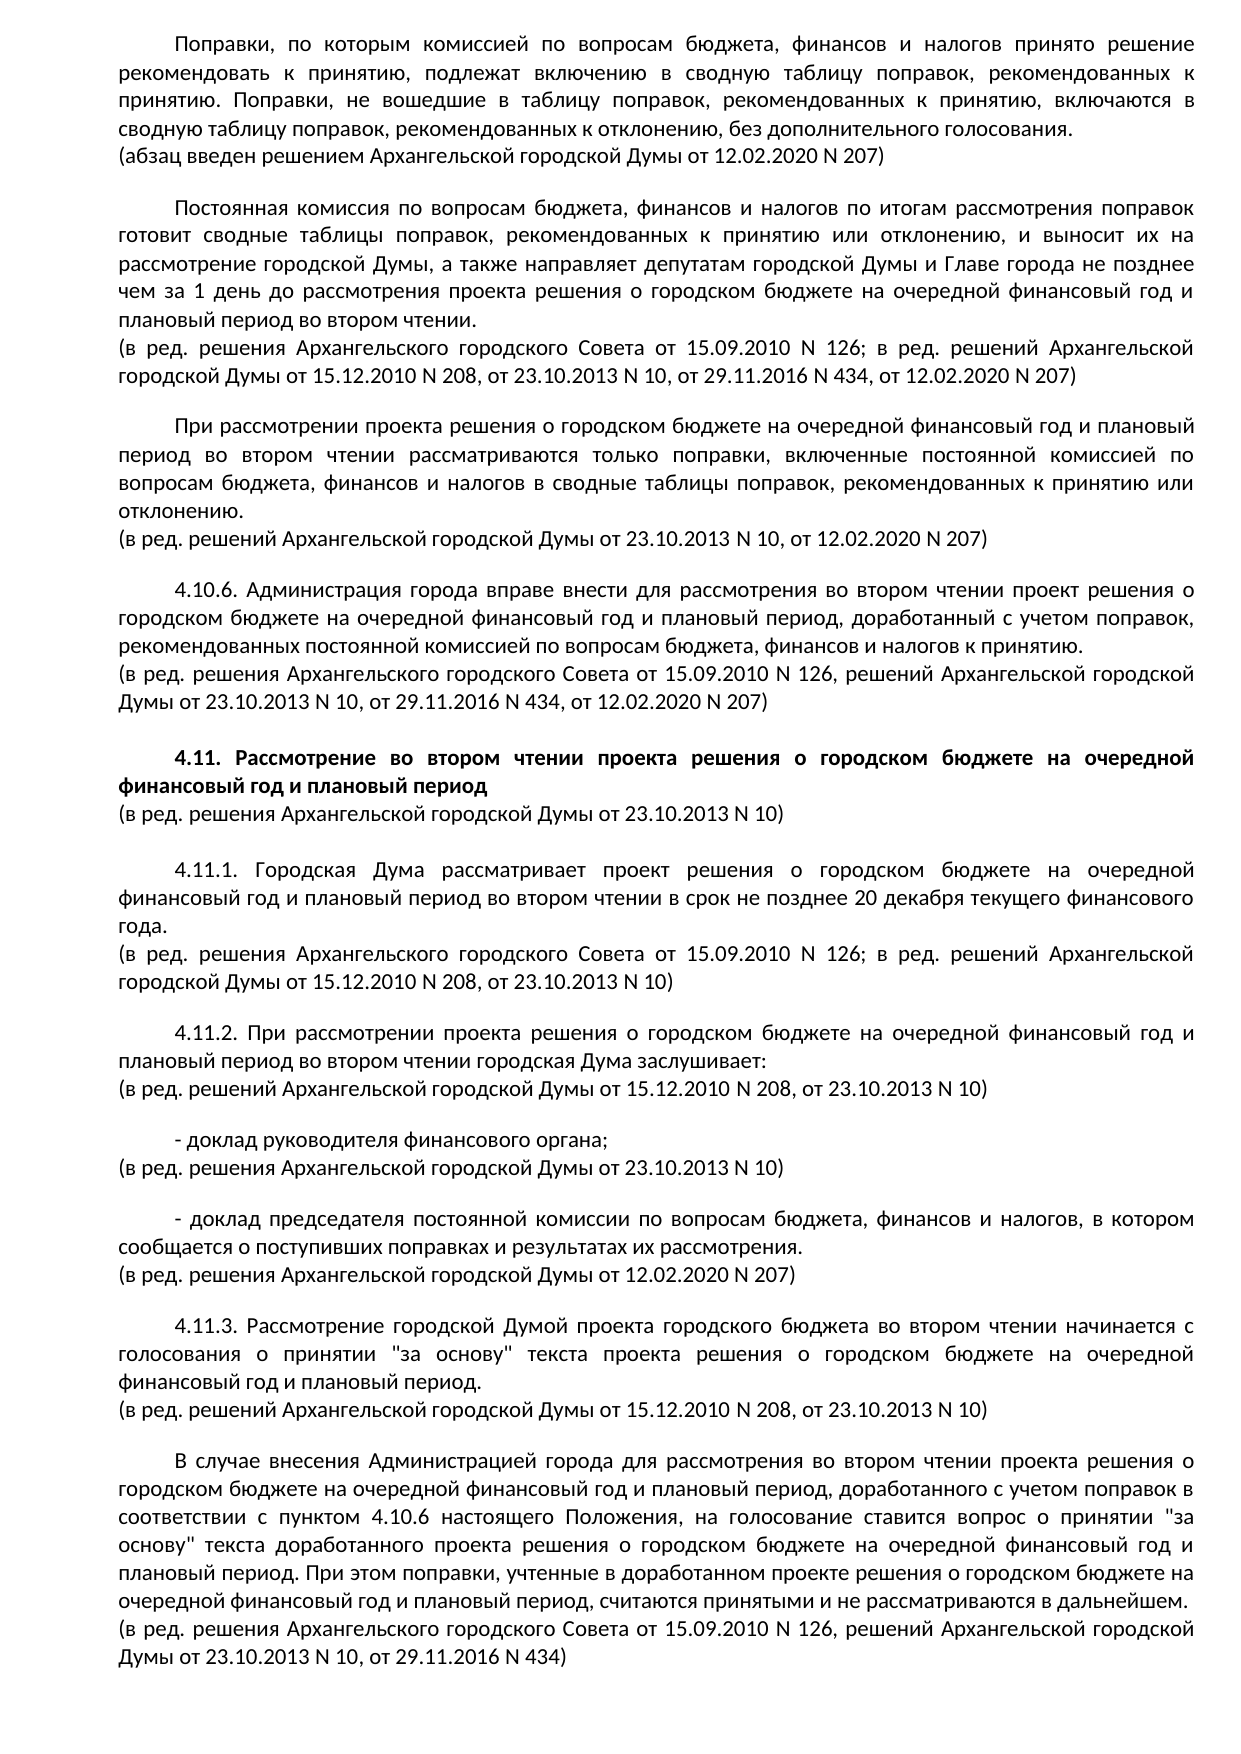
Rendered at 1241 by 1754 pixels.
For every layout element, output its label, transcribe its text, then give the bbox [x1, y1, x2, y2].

text (в ред. решения Архангельского городского Совета от 15.09.2010 N 126; в ред. решений Архангельской городской Думы от 15.12.2010 N 208, от 23.10.2013 N 10, от 29.11.2016 N 434, от 12.02.2020 N 207) [118, 333, 1196, 389]
text (абзац введен решением Архангельской городской Думы от 12.02.2020 N 207) [118, 142, 1196, 170]
text - доклад председателя постоянной комиссии по вопросам бюджета, финансов и налогов, в котором сообщается о поступивших поправках и результатах их рассмотрения. [118, 1204, 1196, 1260]
text Поправки, по которым комиссией по вопросам бюджета, финансов и налогов принято решение рекомендовать к принятию, подлежат включению в сводную таблицу поправок, рекомендованных к принятию. Поправки, не вошедшие в таблицу поправок, рекомендованных к принятию, включаются в сводную таблицу поправок, рекомендованных к отклонению, без дополнительного голосования. [118, 29, 1196, 142]
text (в ред. решений Архангельской городской Думы от 23.10.2013 N 10, от 12.02.2020 N 207) [118, 524, 1196, 552]
text 4.11.2. При рассмотрении проекта решения о городском бюджете на очередной финансовый год и плановый период во втором чтении городская Дума заслушивает: [118, 1018, 1196, 1074]
text (в ред. решения Архангельского городского Совета от 15.09.2010 N 126; в ред. решений Архангельской городской Думы от 15.12.2010 N 208, от 23.10.2013 N 10) [118, 939, 1196, 995]
text (в ред. решений Архангельской городской Думы от 15.12.2010 N 208, от 23.10.2013 N 10) [118, 1395, 1196, 1423]
text 4.11.3. Рассмотрение городской Думой проекта городского бюджета во втором чтении начинается с голосования о принятии "за основу" текста проекта решения о городском бюджете на очередной финансовый год и плановый период. [118, 1311, 1196, 1395]
title 4.11. Рассмотрение во втором чтении проекта решения о городском бюджете на очередной финансовый год и плановый период [118, 743, 1196, 799]
text (в ред. решений Архангельской городской Думы от 15.12.2010 N 208, от 23.10.2013 N 10) [118, 1074, 1196, 1102]
text Постоянная комиссия по вопросам бюджета, финансов и налогов по итогам рассмотрения поправок готовит сводные таблицы поправок, рекомендованных к принятию или отклонению, и выносит их на рассмотрение городской Думы, а также направляет депутатам городской Думы и Главе города не позднее чем за 1 день до рассмотрения проекта решения о городском бюджете на очередной финансовый год и плановый период во втором чтении. [118, 193, 1196, 333]
text (в ред. решения Архангельской городской Думы от 23.10.2013 N 10) [118, 799, 1196, 827]
text (в ред. решения Архангельской городской Думы от 23.10.2013 N 10) [118, 1153, 1196, 1181]
text 4.11.1. Городская Дума рассматривает проект решения о городском бюджете на очередной финансовый год и плановый период во втором чтении в срок не позднее 20 декабря текущего финансового года. [118, 855, 1196, 939]
text (в ред. решения Архангельской городской Думы от 12.02.2020 N 207) [118, 1260, 1196, 1288]
text 4.10.6. Администрация города вправе внести для рассмотрения во втором чтении проект решения о городском бюджете на очередной финансовый год и плановый период, доработанный с учетом поправок, рекомендованных постоянной комиссией по вопросам бюджета, финансов и налогов к принятию. [118, 575, 1196, 659]
text - доклад руководителя финансового органа; [118, 1125, 1196, 1153]
text (в ред. решения Архангельского городского Совета от 15.09.2010 N 126, решений Архангельской городской Думы от 23.10.2013 N 10, от 29.11.2016 N 434, от 12.02.2020 N 207) [118, 659, 1196, 715]
text В случае внесения Администрацией города для рассмотрения во втором чтении проекта решения о городском бюджете на очередной финансовый год и плановый период, доработанного с учетом поправок в соответствии с пунктом 4.10.6 настоящего Положения, на голосование ставится вопрос о принятии "за основу" текста доработанного проекта решения о городском бюджете на очередной финансовый год и плановый период. При этом поправки, учтенные в доработанном проекте решения о городском бюджете на очередной финансовый год и плановый период, считаются принятыми и не рассматриваются в дальнейшем. [118, 1446, 1196, 1614]
text (в ред. решения Архангельского городского Совета от 15.09.2010 N 126, решений Архангельской городской Думы от 23.10.2013 N 10, от 29.11.2016 N 434) [118, 1614, 1196, 1670]
text При рассмотрении проекта решения о городском бюджете на очередной финансовый год и плановый период во втором чтении рассматриваются только поправки, включенные постоянной комиссией по вопросам бюджета, финансов и налогов в сводные таблицы поправок, рекомендованных к принятию или отклонению. [118, 412, 1196, 524]
